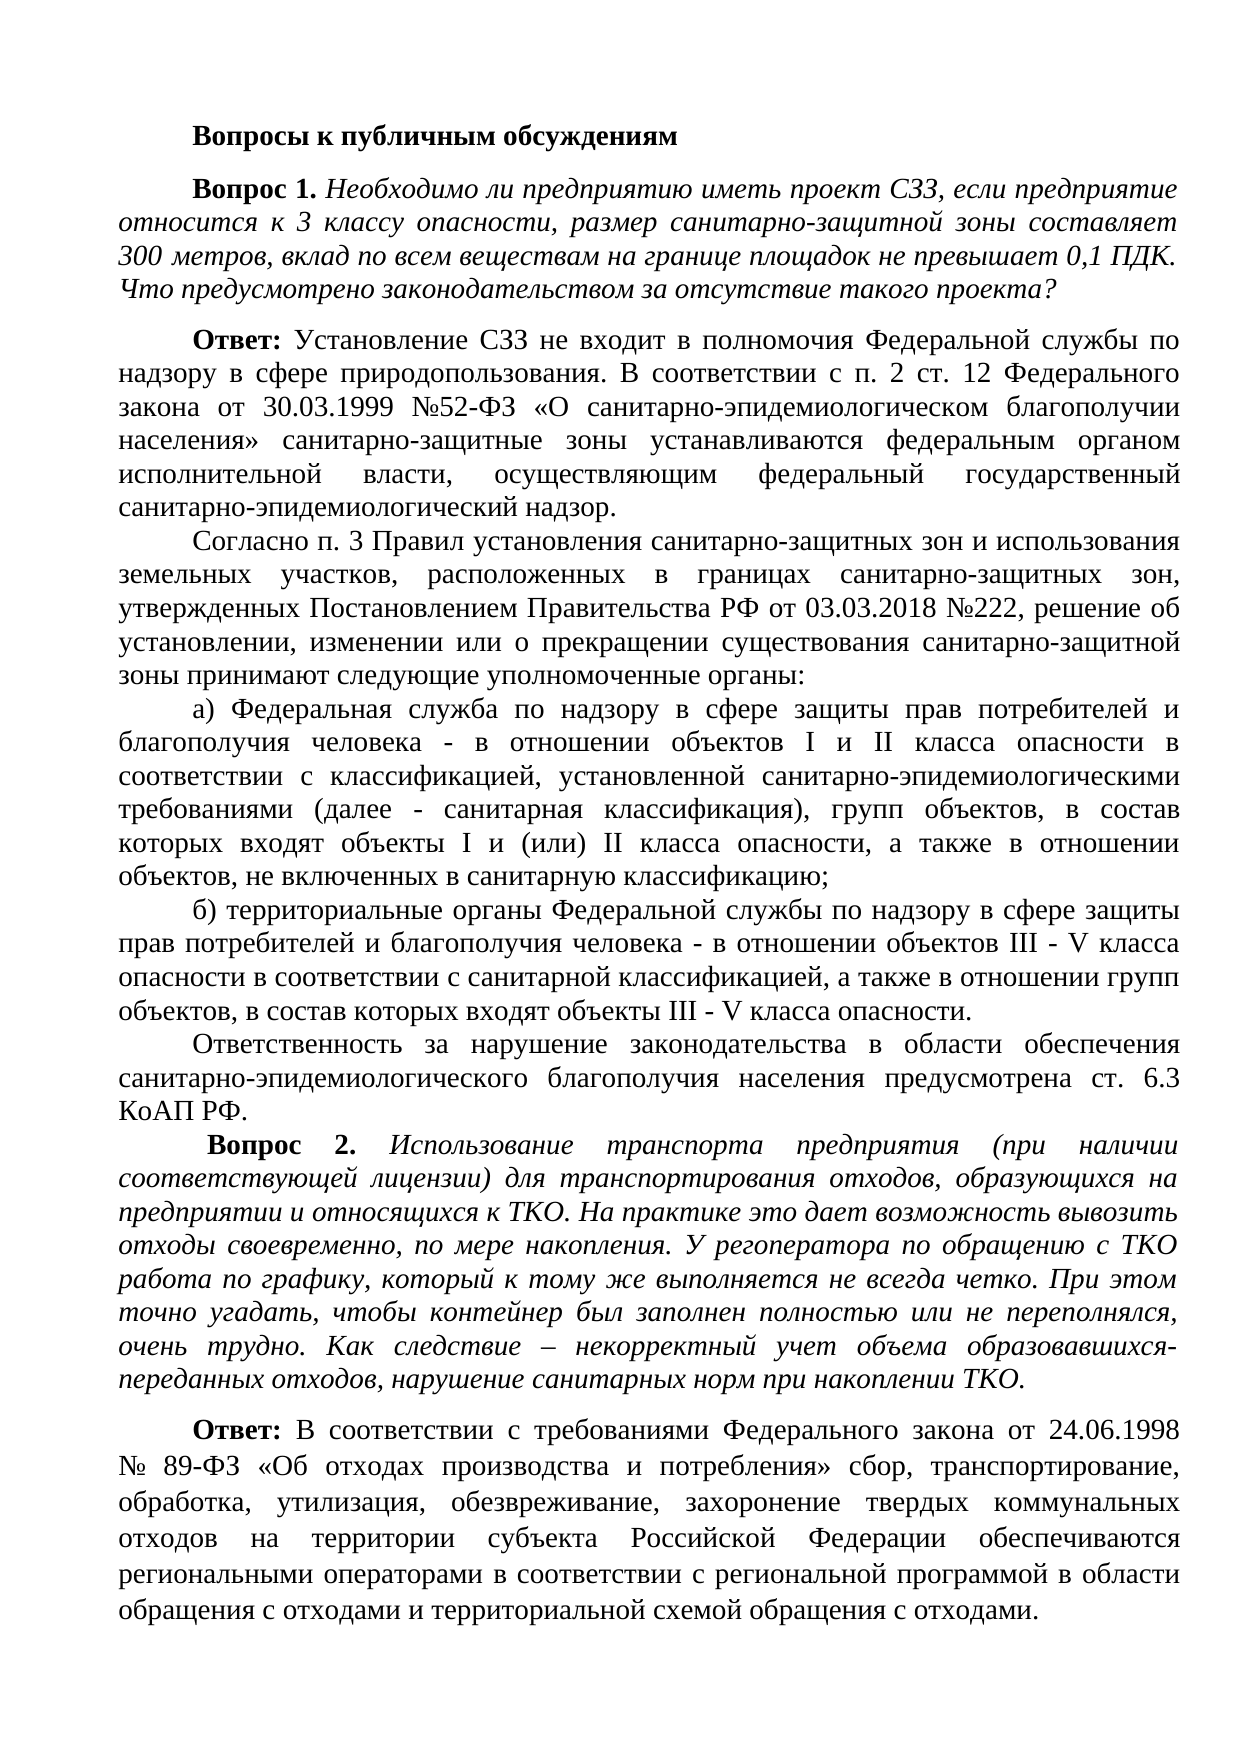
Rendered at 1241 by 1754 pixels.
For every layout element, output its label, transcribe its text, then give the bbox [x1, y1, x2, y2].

list Вопрос 1. Необходимо ли предприятию иметь проект СЗЗ, если предприятие относится к 3 классу опасности, размер санитарно-защитной зоны составляет 300 метров, вклад по всем веществам на границе площадок не превышает 0,1 ПДК. Что предусмотрено законодательством за отсутствие такого проекта? [118, 171, 1181, 305]
text Ответственность за нарушение законодательства в области обеспечения санитарно-эпидемиологического благополучия населения предусмотрена ст. 6.3 КоАП РФ. [118, 1026, 1181, 1127]
text б) территориальные органы Федеральной службы по надзору в сфере защиты прав потребителей и благополучия человека - в отношении объектов III - V класса опасности в соответствии с санитарной классификацией, а также в отношении групп объектов, в состав которых входят объекты III - V класса опасности. [118, 892, 1181, 1026]
text а) Федеральная служба по надзору в сфере защиты прав потребителей и благополучия человека - в отношении объектов I и II класса опасности в соответствии с классификацией, установленной санитарно-эпидемиологическими требованиями (далее - санитарная классификация), групп объектов, в состав которых входят объекты I и (или) II класса опасности, а также в отношении объектов, не включенных в санитарную классификацию; [118, 691, 1181, 892]
text Ответ: Установление СЗЗ не входит в полномочия Федеральной службы по надзору в сфере природопользования. В соответствии с п. 2 ст. 12 Федерального закона от 30.03.1999 №52-ФЗ «О санитарно-эпидемиологическом благополучии населения» санитарно-защитные зоны устанавливаются федеральным органом исполнительной власти, осуществляющим федеральный государственный санитарно-эпидемиологический надзор. [118, 322, 1181, 523]
text Согласно п. 3 Правил установления санитарно-защитных зон и использования земельных участков, расположенных в границах санитарно-защитных зон, утвержденных Постановлением Правительства РФ от 03.03.2018 №222, решение об установлении, изменении или о прекращении существования санитарно-защитной зоны принимают следующие уполномоченные органы: [118, 523, 1181, 691]
text Вопрос 2. Использование транспорта предприятия (при наличии соответствующей лицензии) для транспортирования отходов, образующихся на предприятии и относящихся к ТКО. На практике это дает возможность вывозить отходы своевременно, по мере накопления. У регоператора по обращению с ТКО работа по графику, который к тому же выполняется не всегда четко. При этом точно угадать, чтобы контейнер был заполнен полностью или не переполнялся, очень трудно. Как следствие – некорректный учет объема образовавшихся-переданных отходов, нарушение санитарных норм при накоплении ТКО. [118, 1127, 1181, 1395]
text Ответ: В соответствии с требованиями Федерального закона от 24.06.1998 № 89-ФЗ «Об отходах производства и потребления» сбор, транспортирование, обработка, утилизация, обезвреживание, захоронение твердых коммунальных отходов на территории субъекта Российской Федерации обеспечиваются региональными операторами в соответствии с региональной программой в области обращения с отходами и территориальной схемой обращения с отходами. [118, 1412, 1181, 1626]
text Вопросы к публичным обсуждениям [118, 118, 1181, 152]
